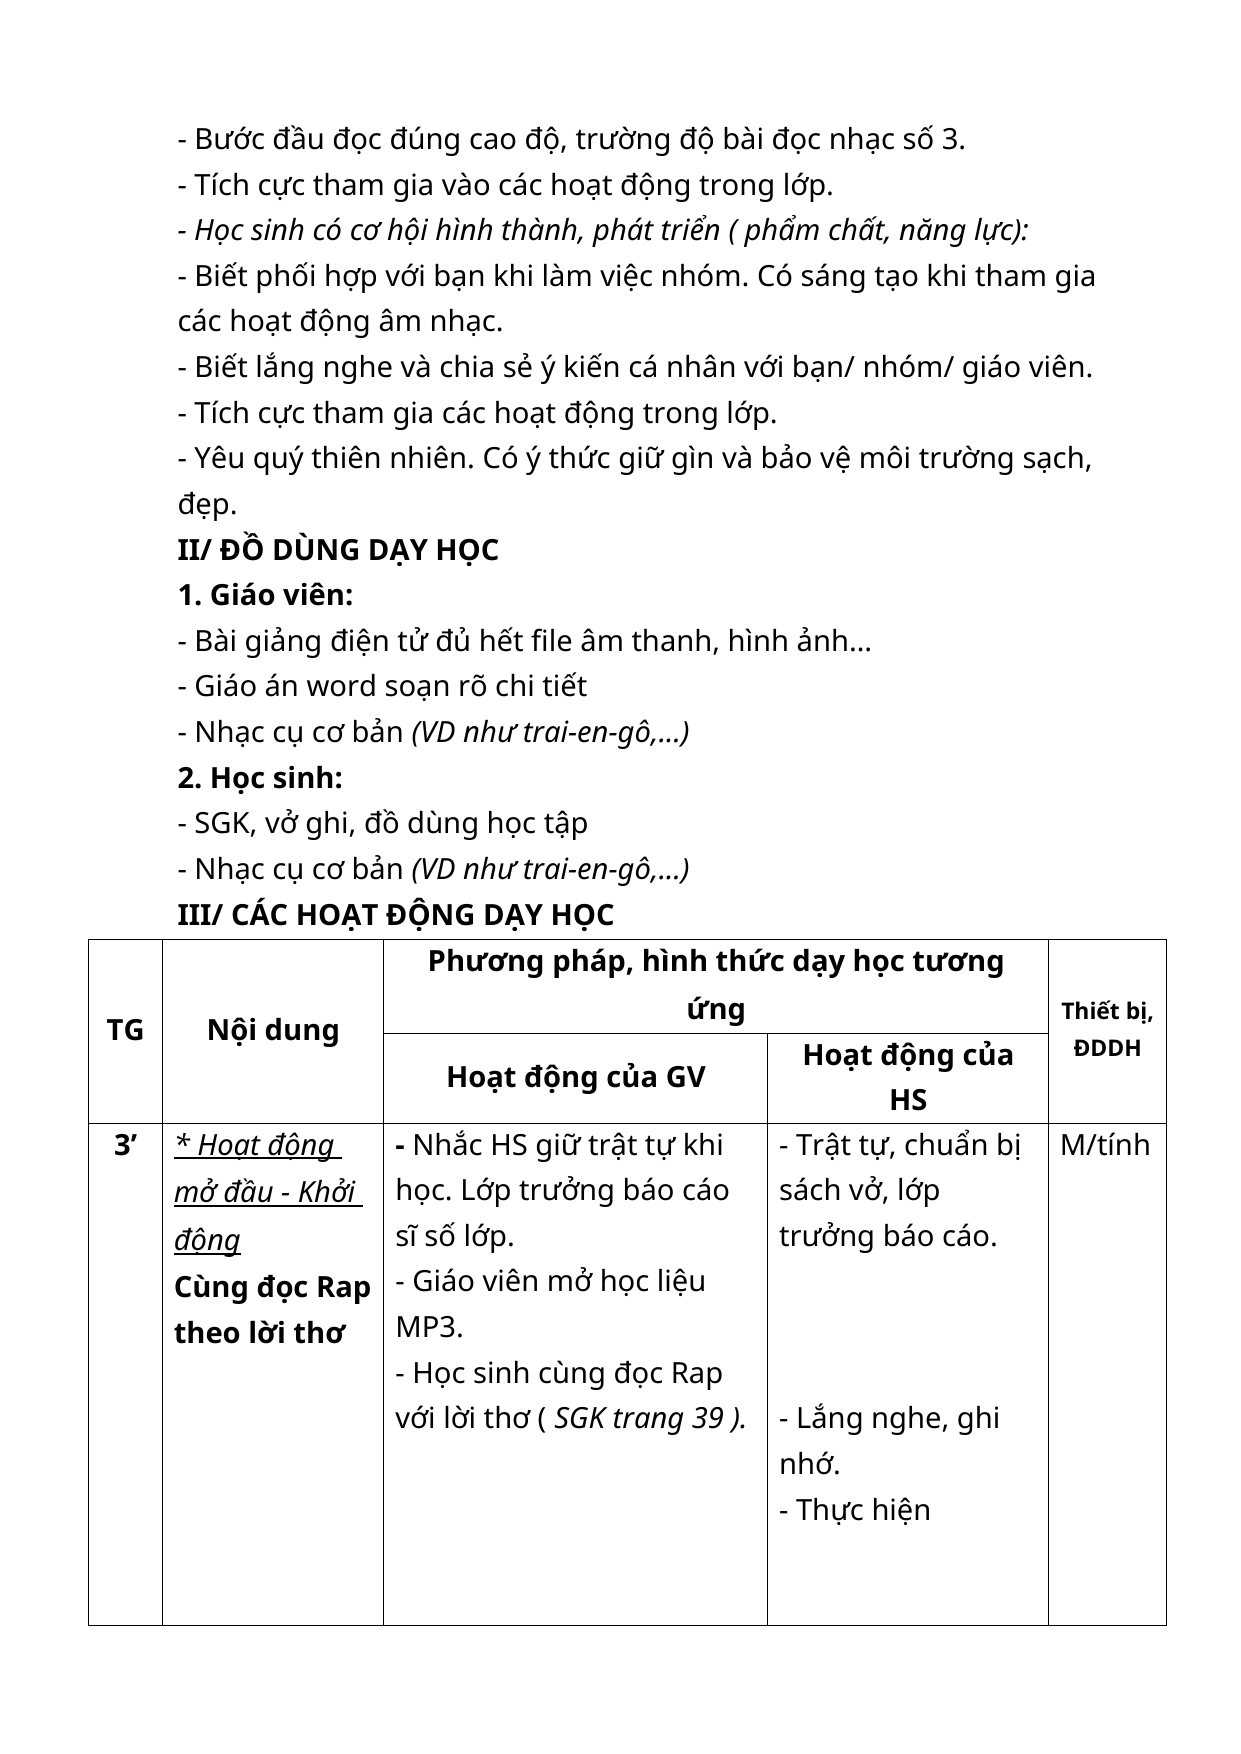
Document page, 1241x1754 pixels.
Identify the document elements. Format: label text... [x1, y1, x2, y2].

text - Biết lắng nghe và chia sẻ ý kiến cá nhân với bạn/ nhóm/ giáo viên. [177, 346, 1122, 386]
table_header Phương pháp, hình thức dạy học tương ứng [384, 940, 1048, 1033]
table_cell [384, 1124, 767, 1625]
text - Nhạc cụ cơ bản (VD như trai-en-gô,...) [177, 711, 1122, 751]
table_header TG [89, 940, 162, 1123]
table_cell Hoạt động của HS [768, 1034, 1048, 1123]
text - Tích cực tham gia các hoạt động trong lớp. [177, 392, 1122, 432]
text - Biết phối hợp với bạn khi làm việc nhóm. Có sáng tạo khi tham gia các hoạt động âm nhạc. [177, 255, 1122, 340]
text 1. Giáo viên: [177, 574, 1122, 614]
text - Giáo án word soạn rõ chi tiết [177, 666, 1122, 705]
text - Nhạc cụ cơ bản (VD như trai-en-gô,...) [177, 848, 1122, 888]
table_cell 3’ [89, 1124, 162, 1625]
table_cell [163, 1124, 383, 1625]
text II/ ĐỒ DÙNG DẠY HỌC [177, 529, 1122, 568]
table_cell M/tính [1049, 1124, 1166, 1625]
text - Tích cực tham gia vào các hoạt động trong lớp. [177, 164, 1122, 203]
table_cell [768, 1124, 1048, 1625]
table_header Thiết bị, ĐDDH [1049, 940, 1166, 1123]
text - Yêu quý thiên nhiên. Có ý thức giữ gìn và bảo vệ môi trường sạch, đẹp. [177, 437, 1122, 523]
text 2. Học sinh: [177, 757, 1122, 797]
text - SGK, vở ghi, đồ dùng học tập [177, 802, 1122, 842]
table_header Nội dung [163, 940, 383, 1123]
text - Học sinh có cơ hội hình thành, phát triển ( phẩm chất, năng lực): [177, 209, 1122, 249]
text - Bài giảng điện tử đủ hết file âm thanh, hình ảnh… [177, 620, 1122, 660]
table_cell Hoạt động của GV [384, 1034, 767, 1123]
text - Bước đầu đọc đúng cao độ, trường độ bài đọc nhạc số 3. [177, 118, 1122, 158]
text III/ CÁC HOẠT ĐỘNG DẠY HỌC [177, 894, 1122, 933]
